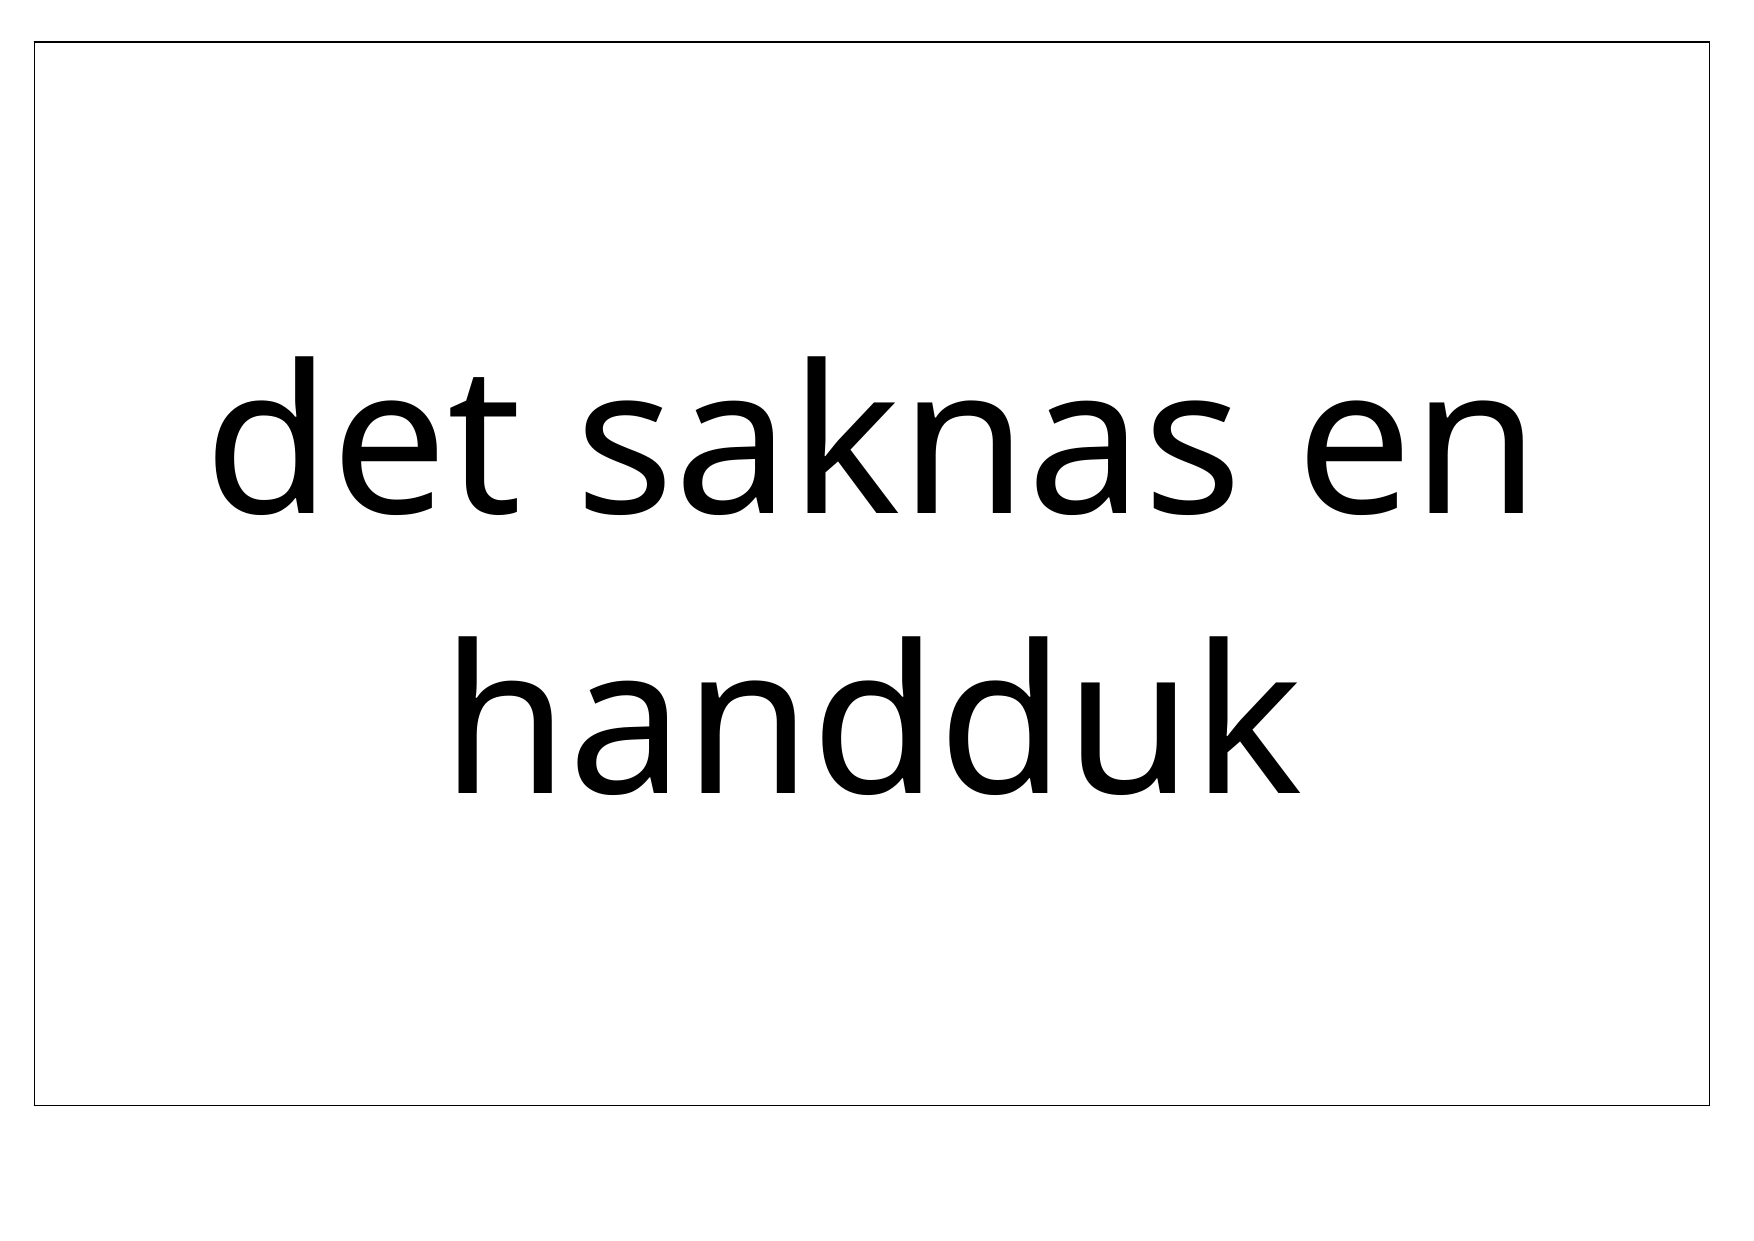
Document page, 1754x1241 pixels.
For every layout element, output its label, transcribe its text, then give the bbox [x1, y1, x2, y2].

table_cell det saknas en handduk [35, 43, 1709, 1104]
